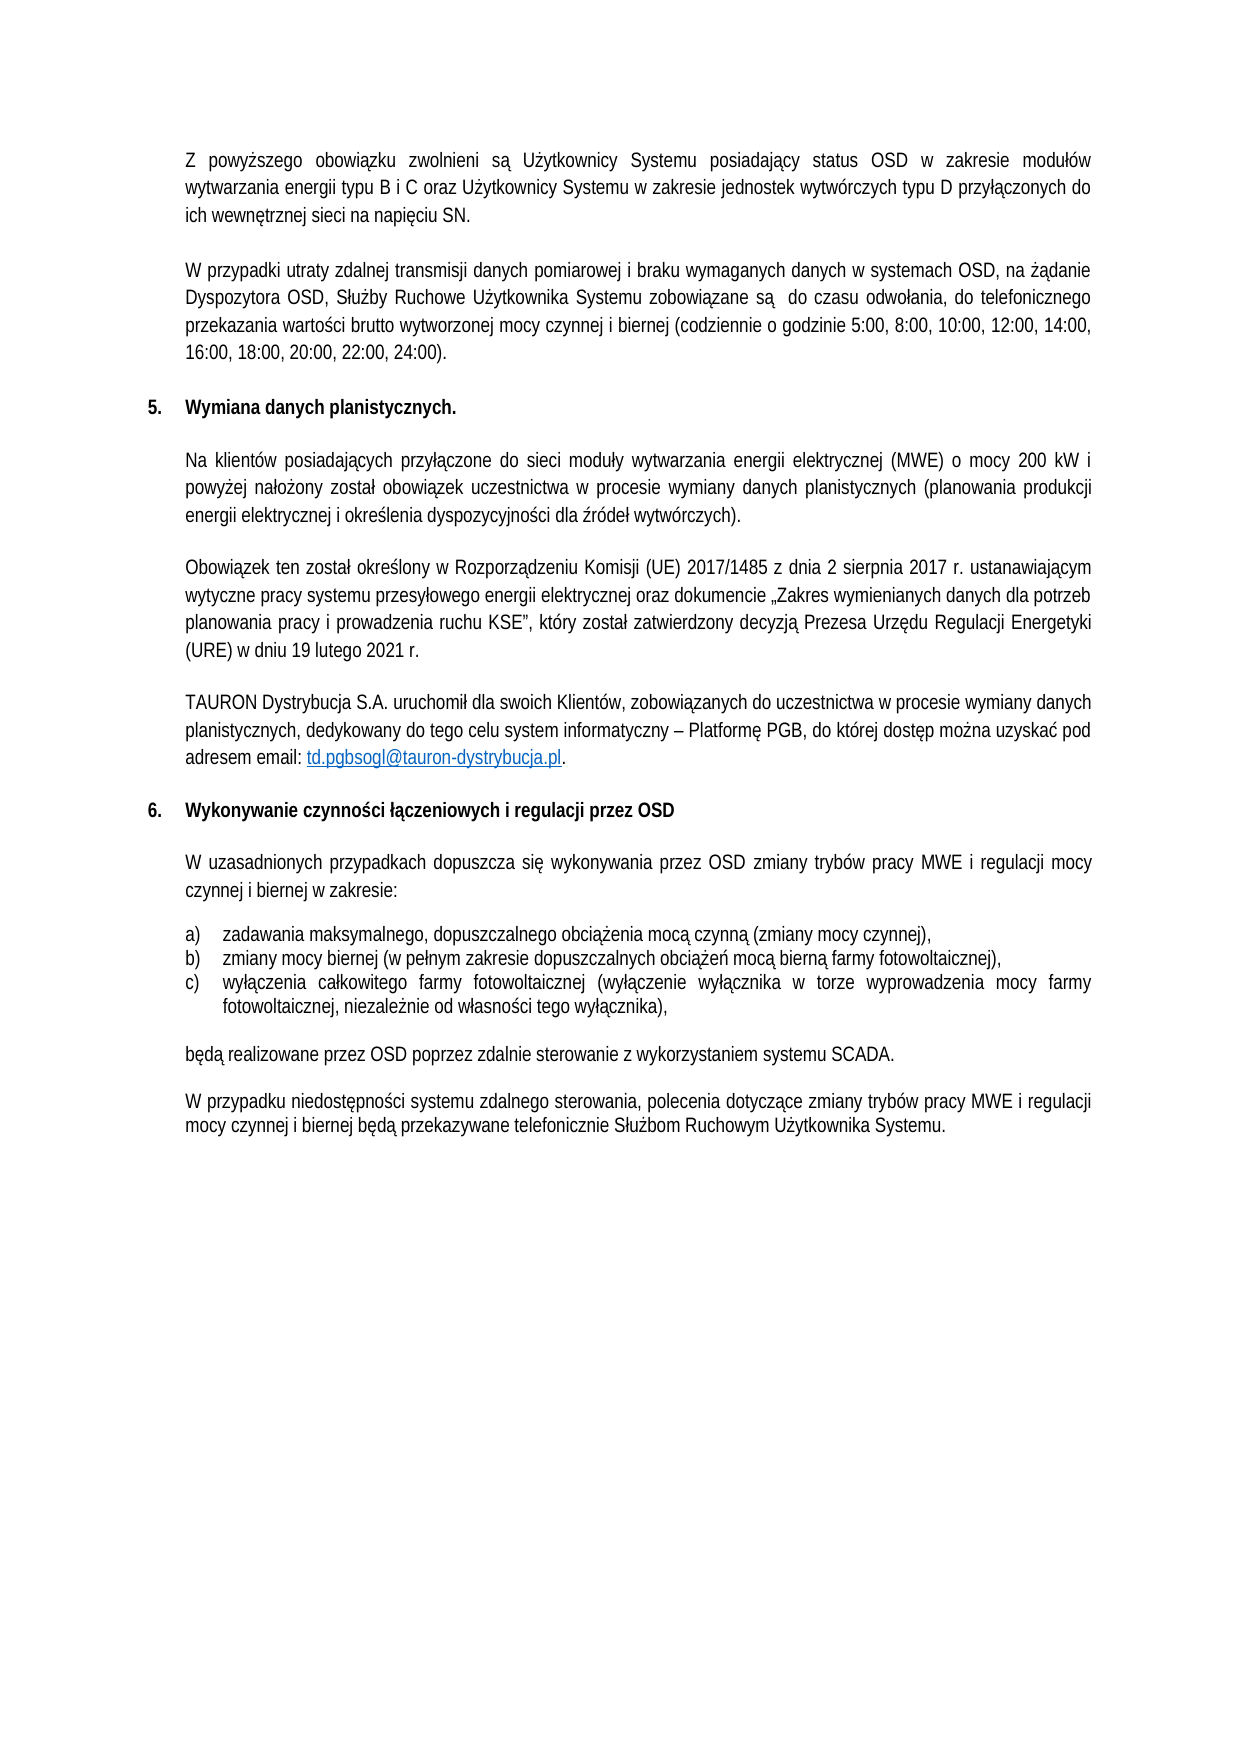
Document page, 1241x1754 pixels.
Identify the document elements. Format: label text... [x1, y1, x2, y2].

list zadawania maksymalnego, dopuszczalnego obciążenia mocą czynną (zmiany mocy czynnej), [185, 922, 1093, 946]
text będą realizowane przez OSD poprzez zdalnie sterowanie z wykorzystaniem systemu SCADA. [185, 1042, 1093, 1066]
text W uzasadnionych przypadkach dopuszcza się wykonywania przez OSD zmiany trybów pracy MWE i regulacji mocy czynnej i biernej w zakresie: [185, 850, 1093, 902]
list Wymiana danych planistycznych. [148, 395, 1093, 419]
text W przypadku niedostępności systemu zdalnego sterowania, polecenia dotyczące zmiany trybów pracy MWE i regulacji mocy czynnej i biernej będą przekazywane telefonicznie Służbom Ruchowym Użytkownika Systemu. [185, 1089, 1093, 1137]
list wyłączenia całkowitego farmy fotowoltaicznej (wyłączenie wyłącznika w torze wyprowadzenia mocy farmy fotowoltaicznej, niezależnie od własności tego wyłącznika), [185, 970, 1093, 1018]
text Na klientów posiadających przyłączone do sieci moduły wytwarzania energii elektrycznej (MWE) o mocy 200 kW i powyżej nałożony został obowiązek uczestnictwa w procesie wymiany danych planistycznych (planowania produkcji energii elektrycznej i określenia dyspozycyjności dla źródeł wytwórczych). [185, 448, 1093, 527]
list zmiany mocy biernej (w pełnym zakresie dopuszczalnych obciążeń mocą bierną farmy fotowoltaicznej), [185, 946, 1093, 970]
list Wykonywanie czynności łączeniowych i regulacji przez OSD [148, 798, 1093, 822]
text W przypadki utraty zdalnej transmisji danych pomiarowej i braku wymaganych danych w systemach OSD, na żądanie Dyspozytora OSD, Służby Ruchowe Użytkownika Systemu zobowiązane są do czasu odwołania, do telefonicznego przekazania wartości brutto wytworzonej mocy czynnej i biernej (codziennie o godzinie 5:00, 8:00, 10:00, 12:00, 14:00, 16:00, 18:00, 20:00, 22:00, 24:00). [185, 258, 1093, 364]
text Obowiązek ten został określony w Rozporządzeniu Komisji (UE) 2017/1485 z dnia 2 sierpnia 2017 r. ustanawiającym wytyczne pracy systemu przesyłowego energii elektrycznej oraz dokumencie „Zakres wymienianych danych dla potrzeb planowania pracy i prowadzenia ruchu KSE”, który został zatwierdzony decyzją Prezesa Urzędu Regulacji Energetyki (URE) w dniu 19 lutego 2021 r. [185, 555, 1093, 662]
text TAURON Dystrybucja S.A. uruchomił dla swoich Klientów, zobowiązanych do uczestnictwa w procesie wymiany danych planistycznych, dedykowany do tego celu system informatyczny – Platformę PGB, do której dostęp można uzyskać pod adresem email: td.pgbsogl@tauron-dystrybucja.pl. [185, 690, 1093, 769]
text Z powyższego obowiązku zwolnieni są Użytkownicy Systemu posiadający status OSD w zakresie modułów wytwarzania energii typu B i C oraz Użytkownicy Systemu w zakresie jednostek wytwórczych typu D przyłączonych do ich wewnętrznej sieci na napięciu SN. [185, 148, 1093, 227]
